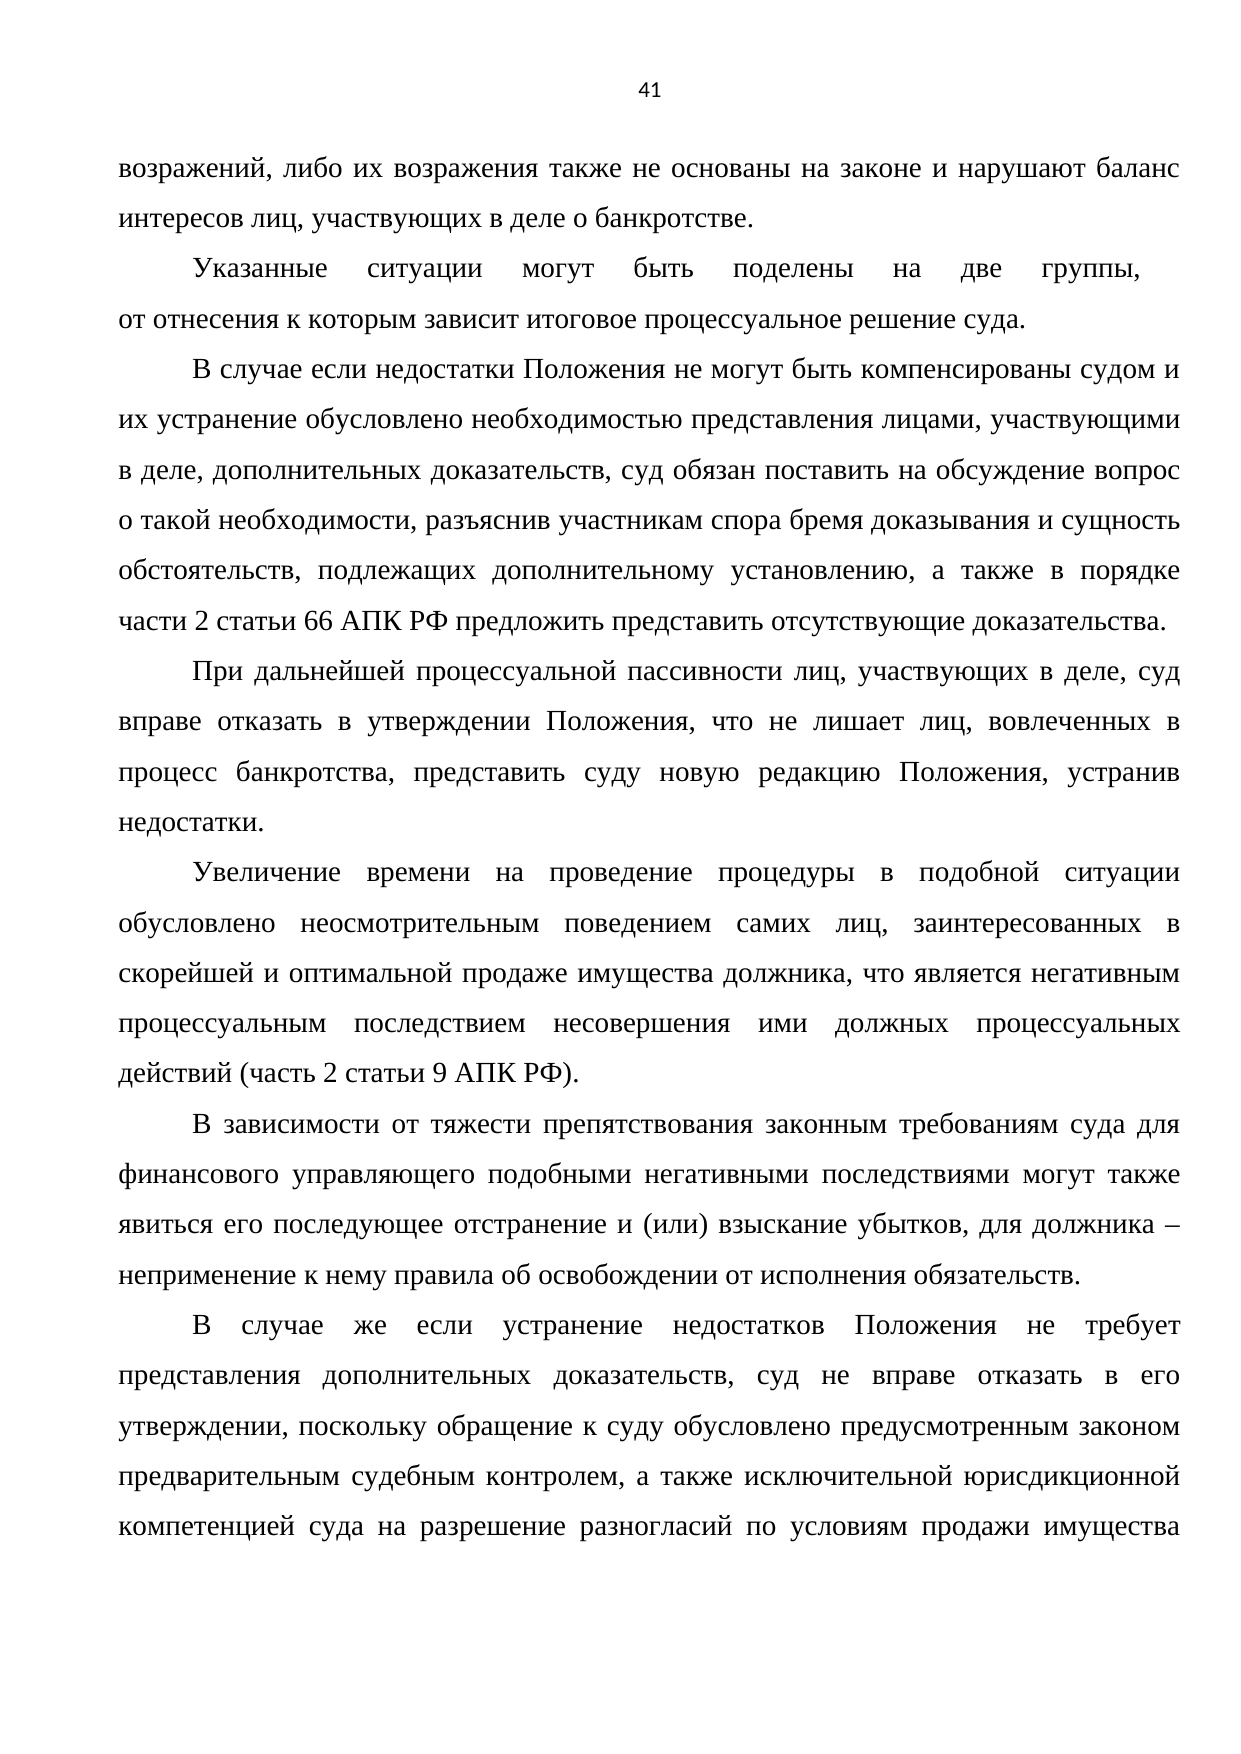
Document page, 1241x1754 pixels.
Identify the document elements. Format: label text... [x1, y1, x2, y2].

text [118, 1307, 1181, 1542]
text При дальнейшей процессуальной пассивности лиц, участвующих в деле, суд вправе отказать в утверждении Положения, что не лишает лиц, вовлеченных в процесс банкротства, представить суду новую редакцию Положения, устранив недостатки. [118, 653, 1181, 838]
text Указанные ситуации могут быть поделены на две группы, от отнесения к которым зависит итоговое процессуальное решение суда. [118, 251, 1181, 334]
text В случае если недостатки Положения не могут быть компенсированы судом и их устранение обусловлено необходимостью представления лицами, участвующими в деле, дополнительных доказательств, суд обязан поставить на обсуждение вопрос о такой необходимости, разъяснив участникам спора бремя доказывания и сущность обстоятельств, подлежащих дополнительному установлению, а также в порядке части 2 статьи 66 АПК РФ предложить представить отсутствующие доказательства. [118, 351, 1181, 636]
text Увеличение времени на проведение процедуры в подобной ситуации обусловлено неосмотрительным поведением самих лиц, заинтересованных в скорейшей и оптимальной продаже имущества должника, что является негативным процессуальным последствием несовершения ими должных процессуальных действий (часть 2 статьи 9 АПК РФ). [118, 854, 1181, 1089]
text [118, 150, 1181, 234]
text В зависимости от тяжести препятствования законным требованиям суда для финансового управляющего подобными негативными последствиями могут также явиться его последующее отстранение и (или) взыскание убытков, для должника – неприменение к нему правила об освобождении от исполнения обязательств. [118, 1106, 1181, 1290]
